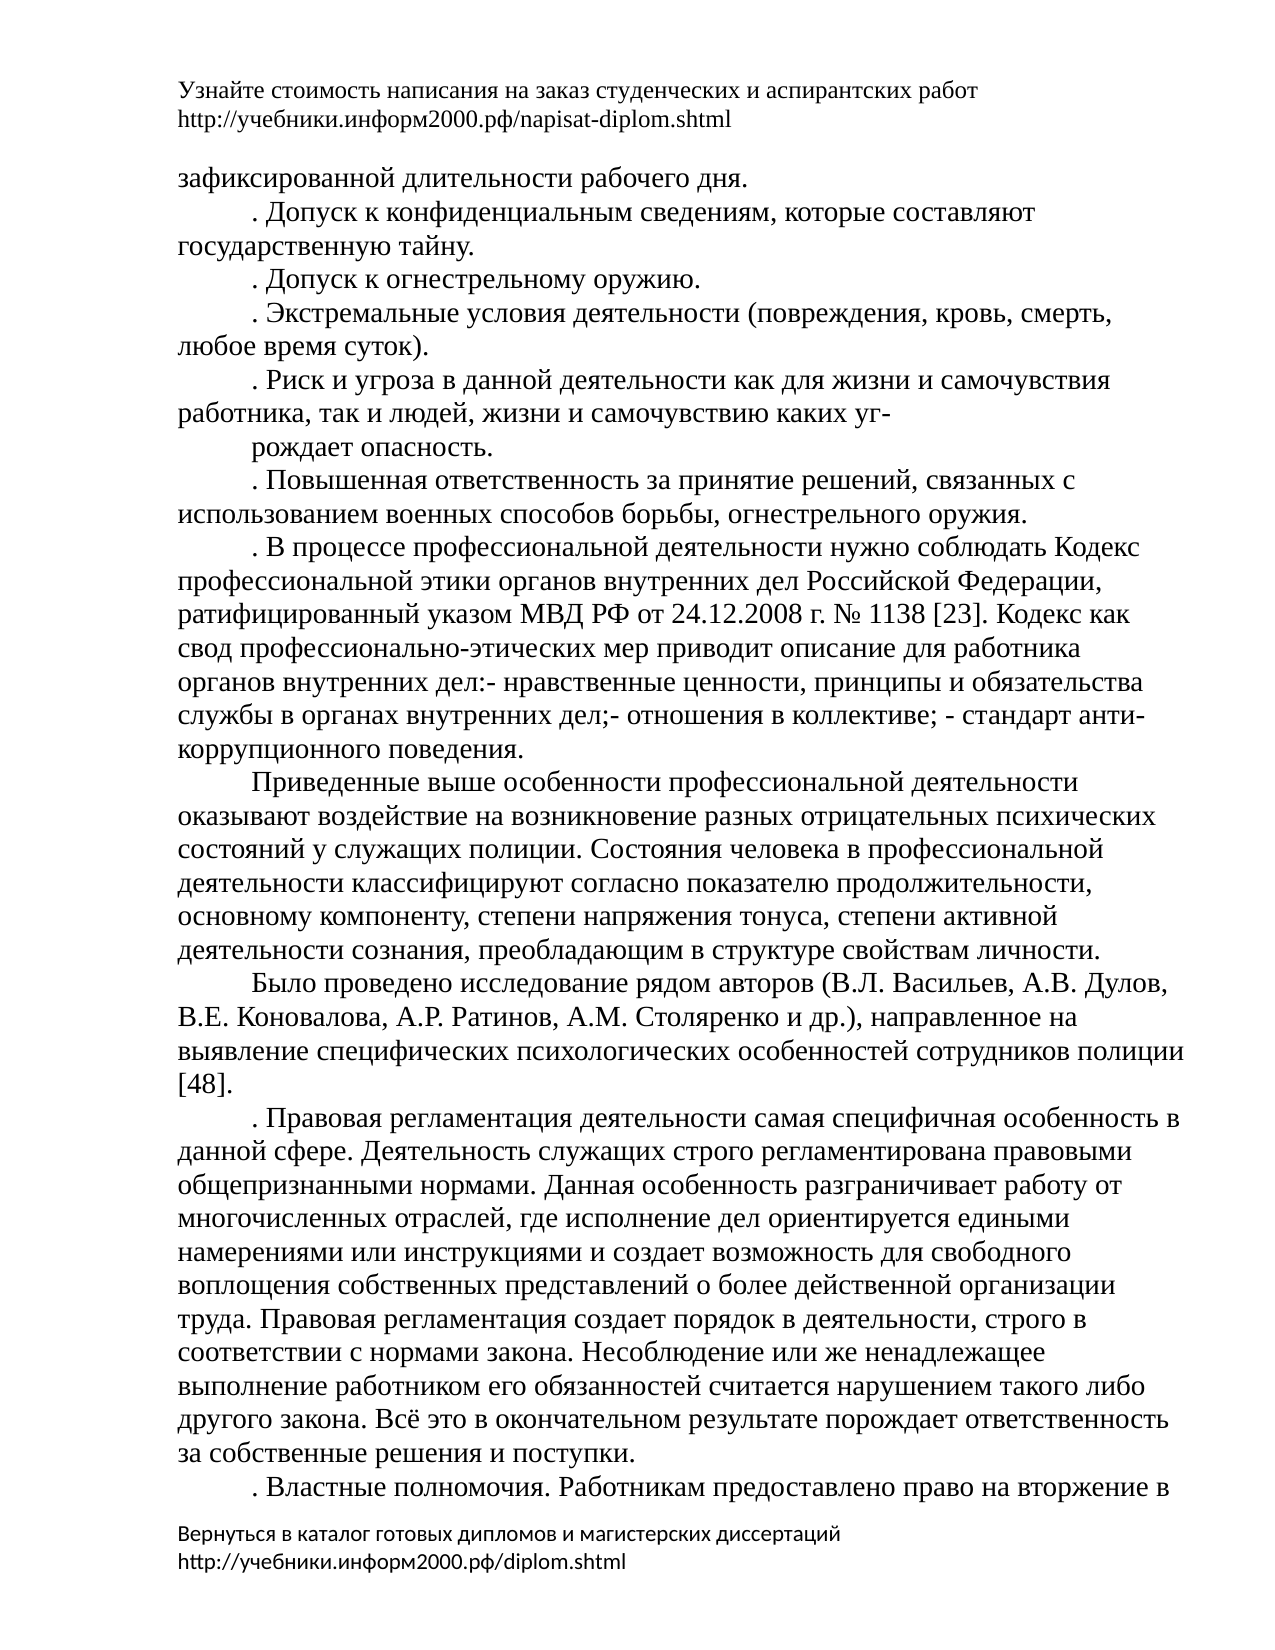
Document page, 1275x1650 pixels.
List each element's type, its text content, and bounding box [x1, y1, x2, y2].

text . Допуск к конфиденциальным сведениям, которые составляют государственную тайну. [177, 194, 1186, 261]
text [177, 161, 1186, 194]
text . Правовая регламентация деятельности самая специфичная особенность в данной сфере. Деятельность служащих строго регламентирована правовыми общепризнанными нормами. Данная особенность разграничивает работу от многочисленных отраслей, где исполнение дел ориентируется едиными намерениями или инструкциями и создает возможность для свободного воплощения собственных представлений о более действенной организации труда. Правовая регламентация создает порядок в деятельности, строго в соответствии с нормами закона. Несоблюдение или же ненадлежащее выполнение работником его обязанностей считается нарушением такого либо другого закона. Всё это в окончательном результате порождает ответственность за собственные решения и поступки. [177, 1100, 1186, 1469]
text . В процессе профессиональной деятельности нужно соблюдать Кодекс профессиональной этики органов внутренних дел Российской Федерации, ратифицированный указом МВД РФ от 24.12.2008 г. № 1138 [23]. Кодекс как свод профессионально-этических мер приводит описание для работника органов внутренних дел:- нравственные ценности, принципы и обязательства службы в органах внутренних дел;- отношения в коллективе; - стандарт анти-коррупционного поведения. [177, 529, 1186, 764]
text . Риск и угроза в данной деятельности как для жизни и самочувствия работника, так и людей, жизни и самочувствию каких уг- [177, 362, 1186, 429]
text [177, 1469, 1186, 1502]
text Приведенные выше особенности профессиональной деятельности оказывают воздействие на возникновение разных отрицательных психических состояний у служащих полиции. Состояния человека в профессиональной деятельности классифицируют согласно показателю продолжительности, основному компоненту, степени напряжения тонуса, степени активной деятельности сознания, преобладающим в структуре свойствам личности. [177, 764, 1186, 966]
text . Экстремальные условия деятельности (повреждения, кровь, смерть, любое время суток). [177, 295, 1186, 362]
text . Повышенная ответственность за принятие решений, связанных с использованием военных способов борьбы, огнестрельного оружия. [177, 462, 1186, 529]
text Было проведено исследование рядом авторов (В.Л. Васильев, А.В. Дулов, В.Е. Коновалова, А.Р. Ратинов, А.М. Столяренко и др.), направленное на выявление специфических психологических особенностей сотрудников полиции [48]. [177, 966, 1186, 1100]
text . Допуск к огнестрельному оружию. [177, 261, 1186, 295]
text рождает опасность. [177, 429, 1186, 462]
